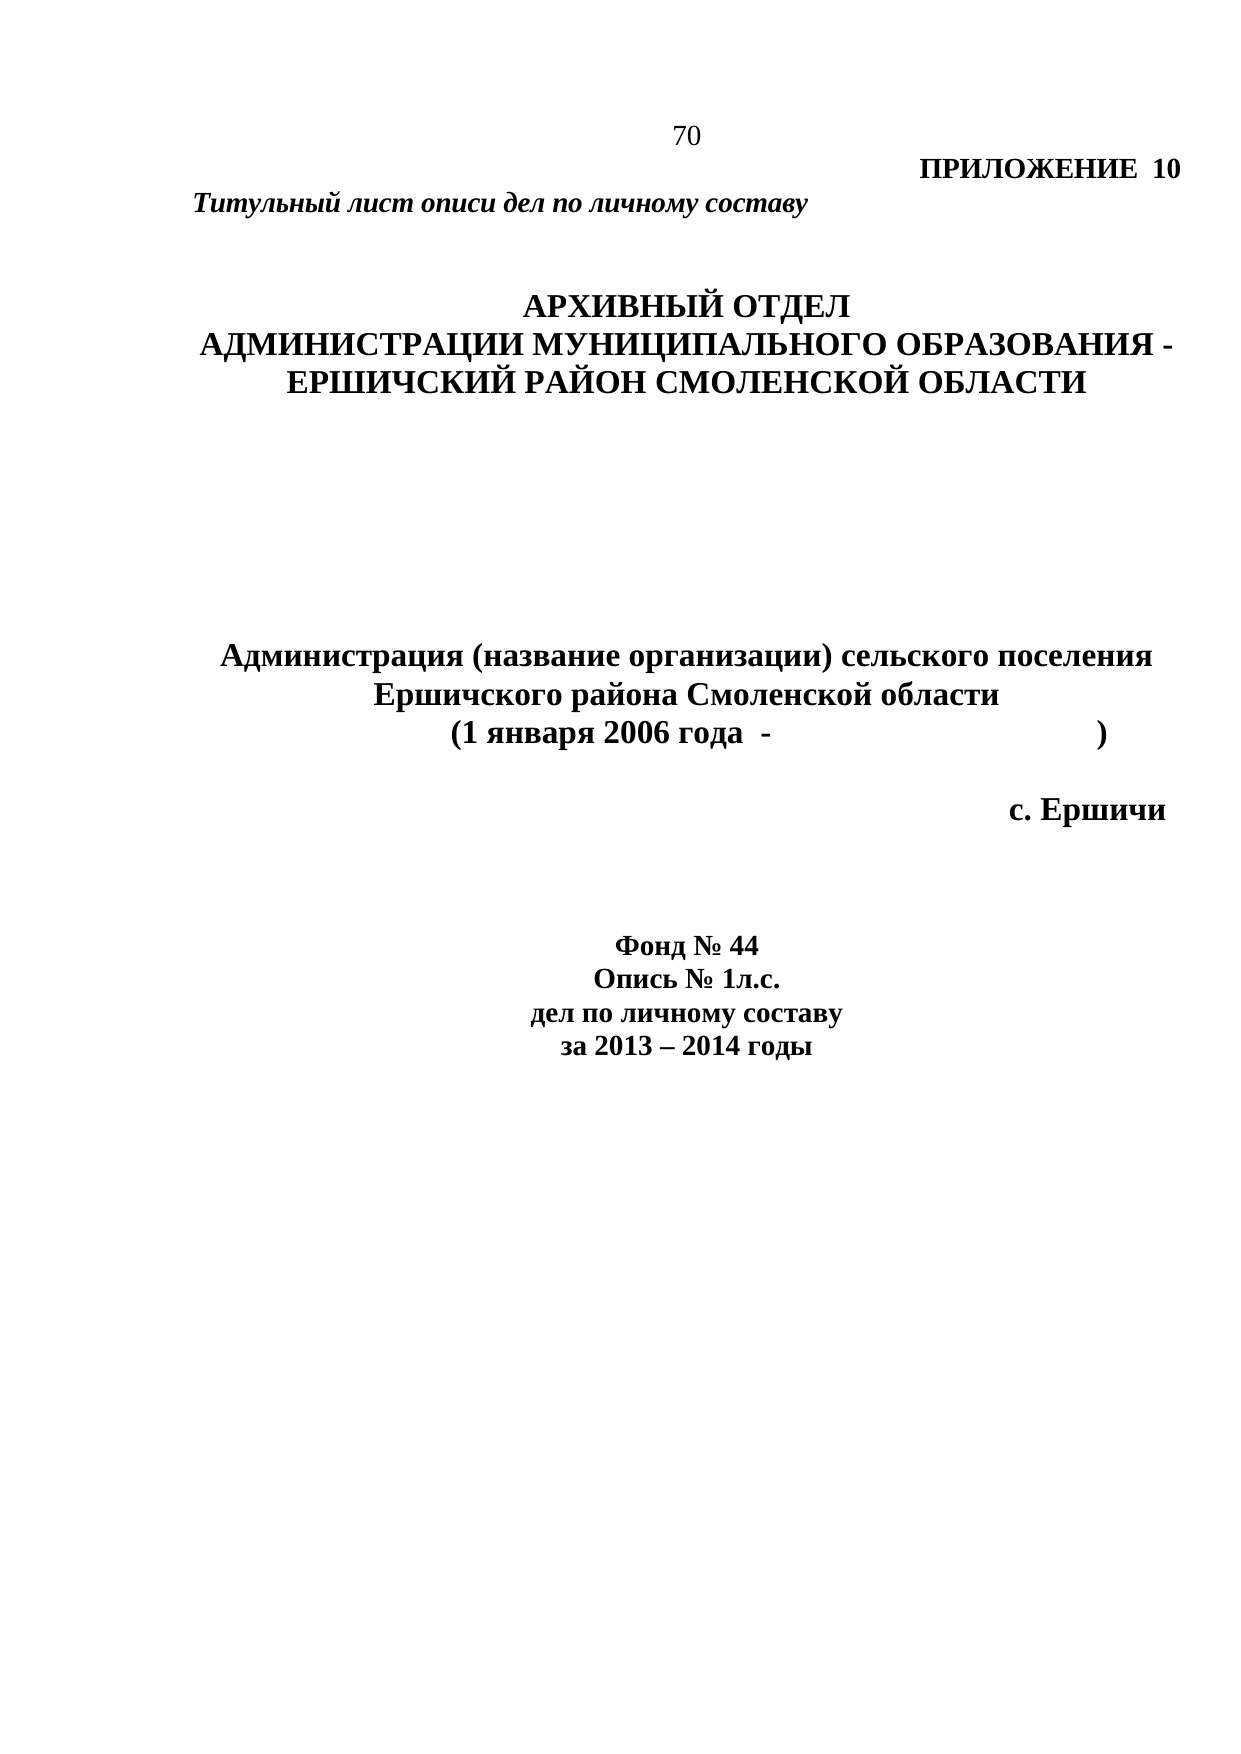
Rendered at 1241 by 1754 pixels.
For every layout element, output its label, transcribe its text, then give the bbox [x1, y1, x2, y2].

text Ершичского района Смоленской области [118, 674, 1181, 712]
text Фонд № 44 [118, 928, 1181, 961]
text за 2013 – 2014 годы [118, 1028, 1181, 1062]
text Архивный отдел [118, 286, 1181, 324]
text ПРИЛОЖЕНИЕ 10 [118, 152, 1181, 185]
text Титульный лист описи дел по личному составу [118, 185, 1181, 219]
text (1 января 2006 года - ) [118, 712, 1181, 751]
text дел по личному составу [118, 995, 1181, 1028]
text Ершичский район Смоленской области [118, 362, 1181, 401]
text с. Ершичи [118, 789, 1181, 827]
text Опись № 1л.с. [118, 961, 1181, 995]
text 70 [118, 118, 1181, 152]
text Администрация (название организации) сельского поселения [118, 636, 1181, 674]
text Администрации муниципального образования - [118, 324, 1181, 362]
